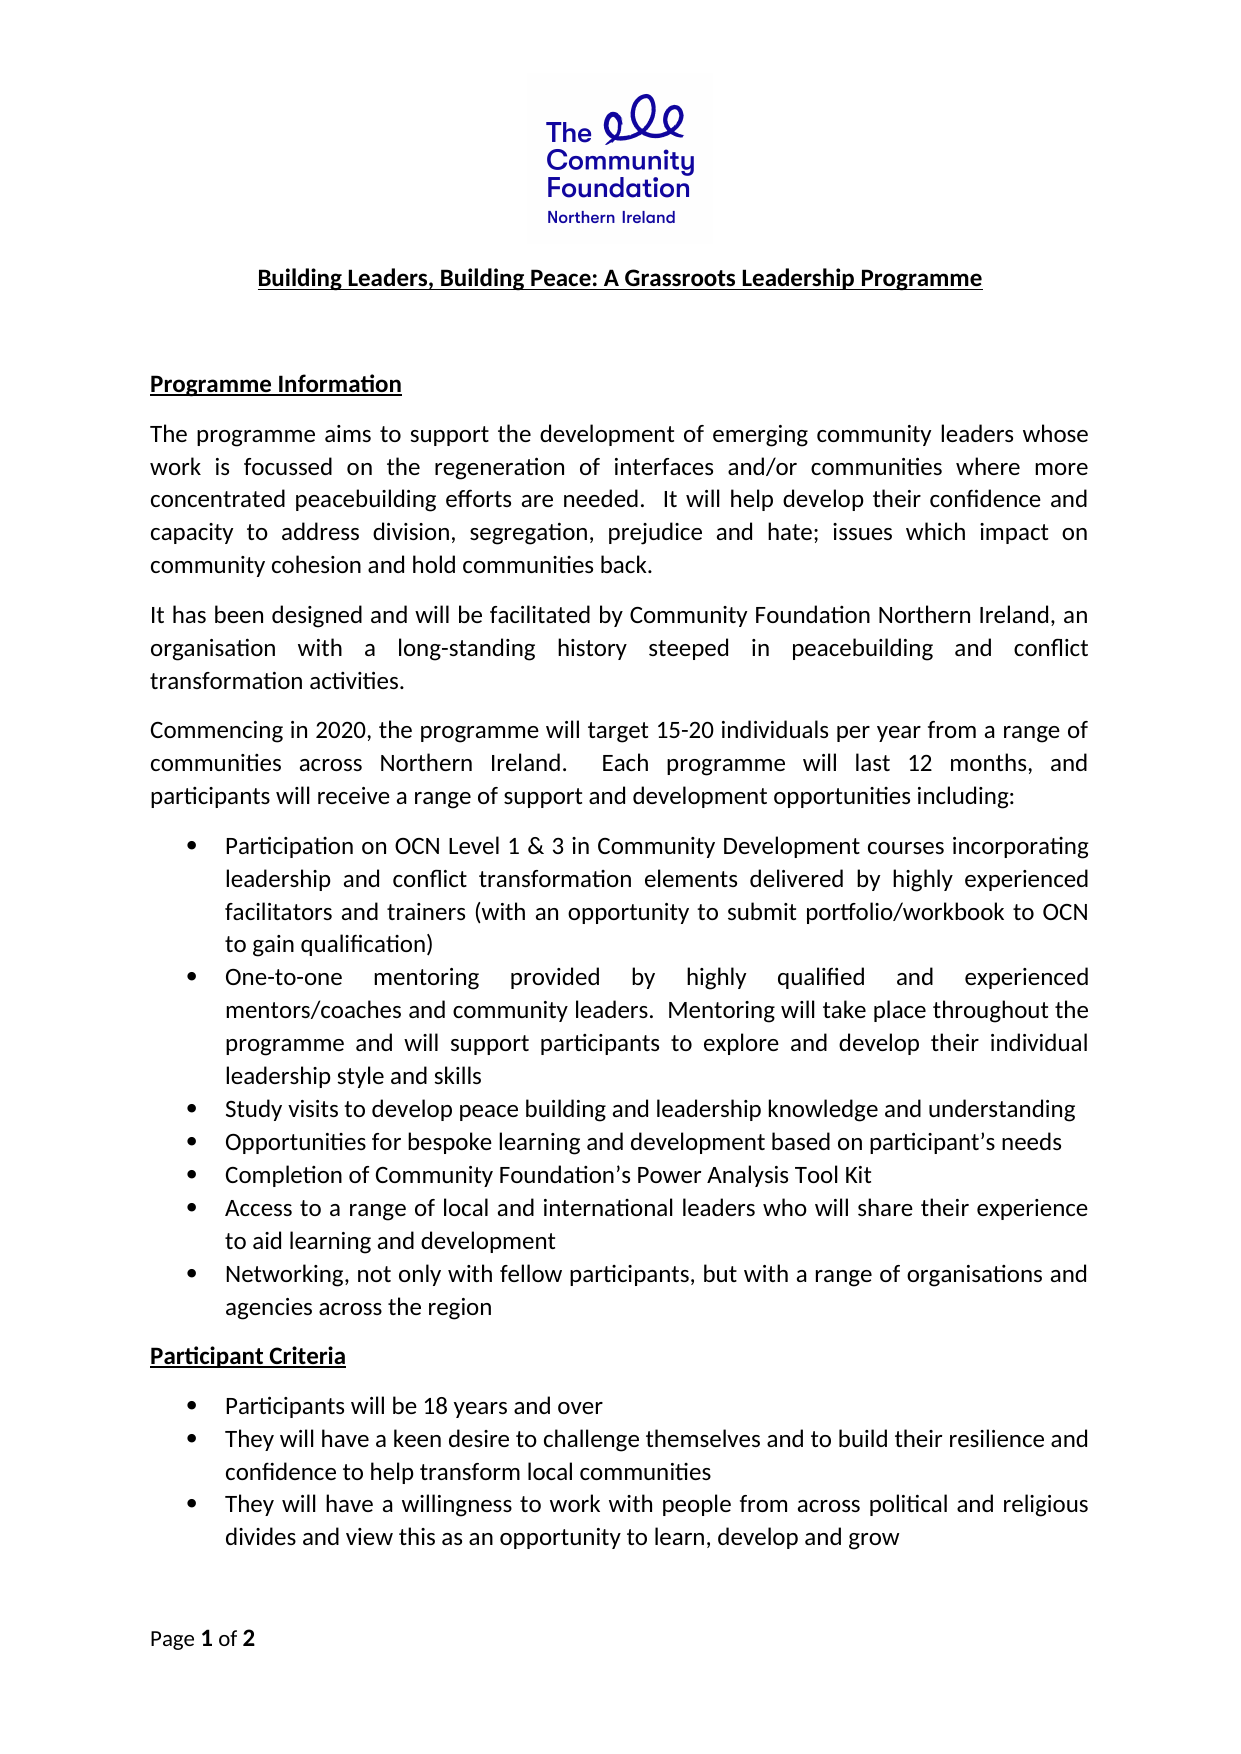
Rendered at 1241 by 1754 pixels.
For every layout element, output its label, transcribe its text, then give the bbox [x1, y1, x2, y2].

list One-to-one mentoring provided by highly qualified and experienced mentors/coaches and community leaders. Mentoring will take place throughout the programme and will support participants to explore and develop their individual leadership style and skills [187, 962, 1090, 1091]
text It has been designed and will be facilitated by Community Foundation Northern Ireland, an organisation with a long-standing history steeped in peacebuilding and conflict transformation activities. [150, 599, 1090, 695]
list Participants will be 18 years and over [187, 1390, 1090, 1420]
list They will have a keen desire to challenge themselves and to build their resilience and confidence to help transform local communities [187, 1423, 1090, 1486]
list They will have a willingness to work with people from across political and religious divides and view this as an opportunity to learn, develop and grow [187, 1489, 1090, 1552]
picture [527, 73, 714, 244]
list Completion of Community Foundation’s Power Analysis Tool Kit [187, 1159, 1090, 1189]
list Networking, not only with fellow participants, but with a range of organisations and agencies across the region [187, 1258, 1090, 1321]
text Commencing in 2020, the programme will target 15-20 individuals per year from a range of communities across Northern Ireland. Each programme will last 12 months, and participants will receive a range of support and development opportunities including: [150, 714, 1090, 811]
list Access to a range of local and international leaders who will share their experience to aid learning and development [187, 1192, 1090, 1255]
list Participation on OCN Level 1 & 3 in Community Development courses incorporating leadership and conflict transformation elements delivered by highly experienced facilitators and trainers (with an opportunity to submit portfolio/workbook to OCN to gain qualification) [187, 830, 1090, 959]
list Opportunities for bespoke learning and development based on participant’s needs [187, 1126, 1090, 1157]
text Programme Information [150, 368, 1090, 399]
text Participant Criteria [150, 1340, 1090, 1371]
list Study visits to develop peace building and leadership knowledge and understanding [187, 1093, 1090, 1124]
text The programme aims to support the development of emerging community leaders whose work is focussed on the regeneration of interfaces and/or communities where more concentrated peacebuilding efforts are needed. It will help develop their confidence and capacity to address division, segregation, prejudice and hate; issues which impact on community cohesion and hold communities back. [150, 418, 1090, 580]
